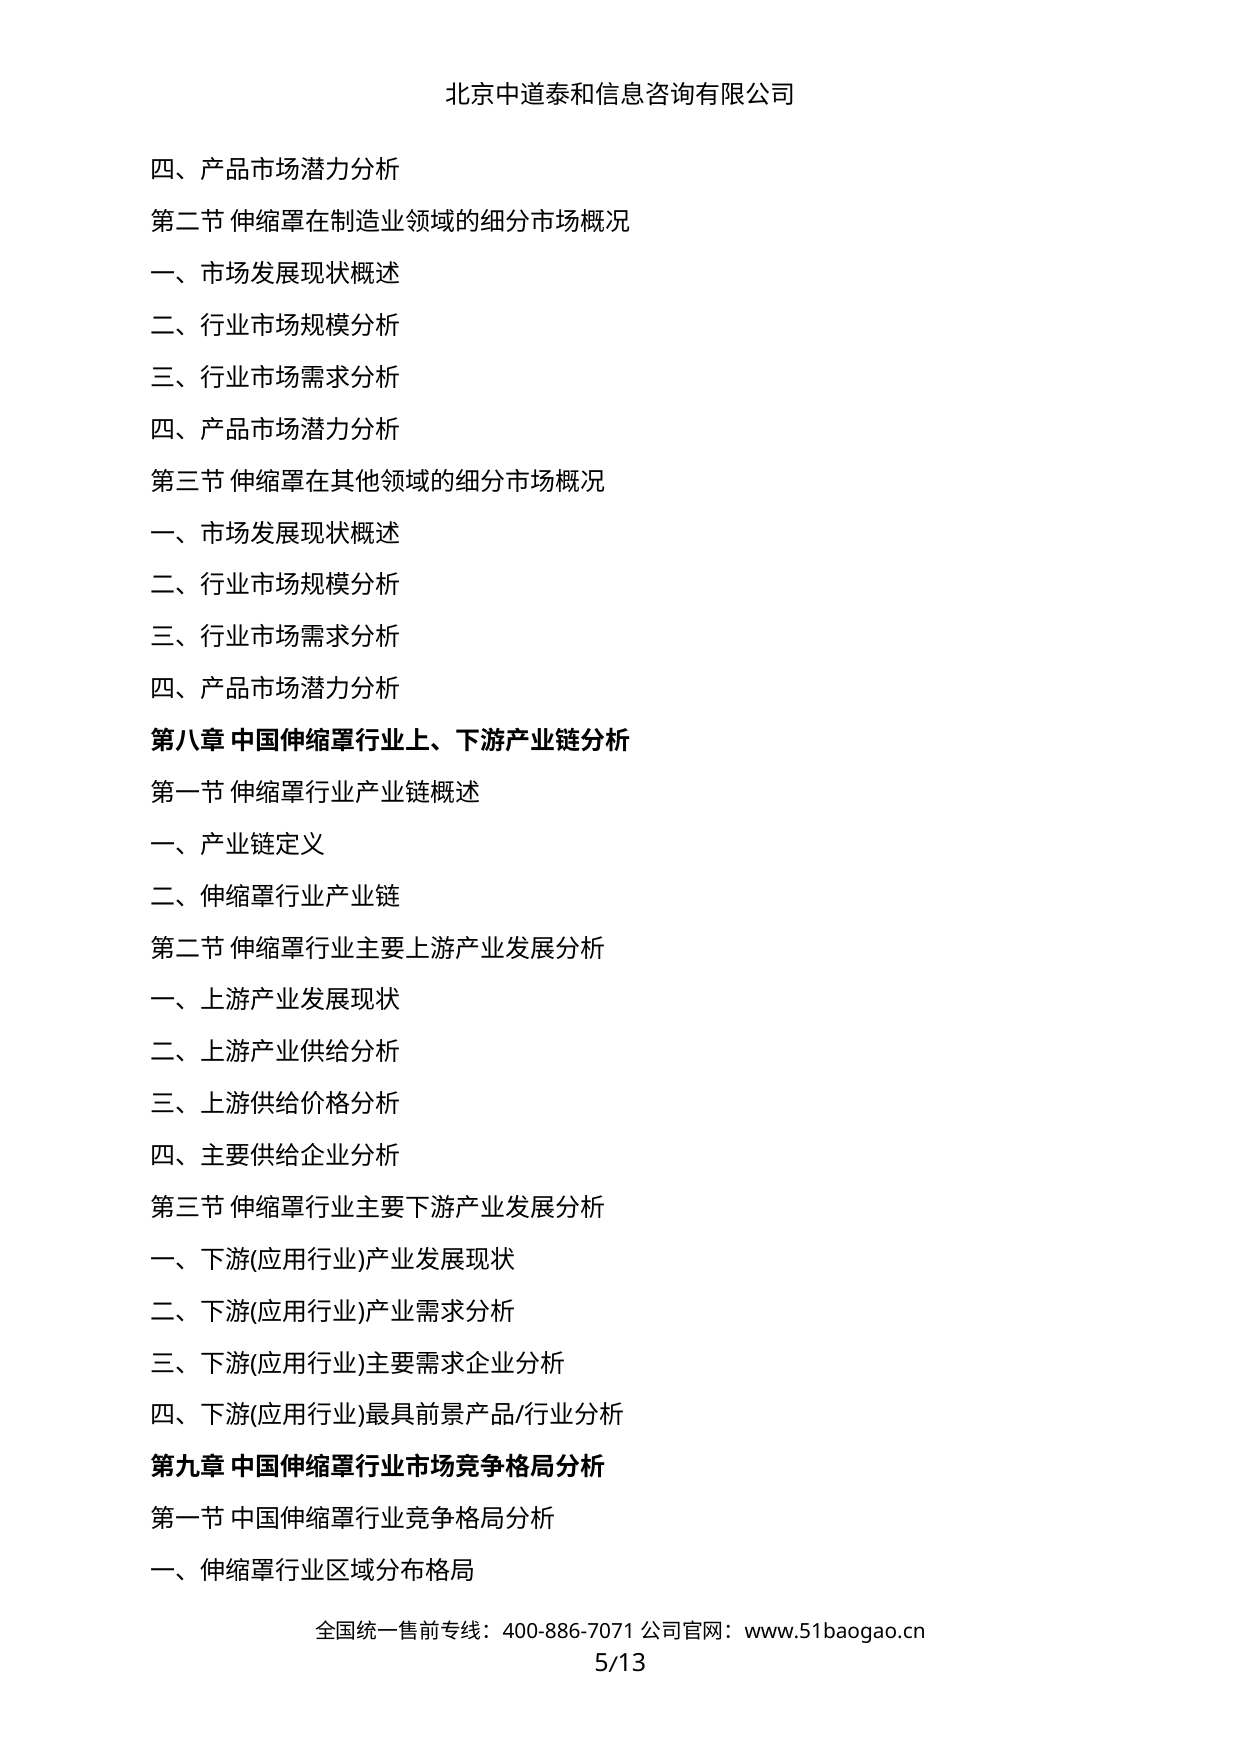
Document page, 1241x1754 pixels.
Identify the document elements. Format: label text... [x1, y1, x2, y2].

text 三、行业市场需求分析 [150, 357, 1090, 394]
text 第八章 中国伸缩罩行业上、下游产业链分析 [150, 721, 1090, 757]
text 第二节 伸缩罩行业主要上游产业发展分析 [150, 928, 1090, 964]
text 一、产业链定义 [150, 824, 1090, 861]
text 四、下游(应用行业)最具前景产品/行业分析 [150, 1395, 1090, 1431]
text 第一节 伸缩罩行业产业链概述 [150, 772, 1090, 809]
text 一、市场发展现状概述 [150, 254, 1090, 290]
text 四、产品市场潜力分析 [150, 409, 1090, 446]
text 二、行业市场规模分析 [150, 306, 1090, 342]
text 三、上游供给价格分析 [150, 1084, 1090, 1120]
text 二、下游(应用行业)产业需求分析 [150, 1291, 1090, 1327]
text 二、行业市场规模分析 [150, 565, 1090, 601]
text 第三节 伸缩罩在其他领域的细分市场概况 [150, 461, 1090, 497]
text 四、主要供给企业分析 [150, 1136, 1090, 1172]
text 四、产品市场潜力分析 [150, 150, 1090, 186]
text 第九章 中国伸缩罩行业市场竞争格局分析 [150, 1447, 1090, 1483]
text 第一节 中国伸缩罩行业竞争格局分析 [150, 1499, 1090, 1535]
text 第三节 伸缩罩行业主要下游产业发展分析 [150, 1187, 1090, 1224]
text 二、上游产业供给分析 [150, 1032, 1090, 1068]
text 二、伸缩罩行业产业链 [150, 876, 1090, 912]
text 一、上游产业发展现状 [150, 980, 1090, 1016]
text 三、行业市场需求分析 [150, 617, 1090, 653]
text 四、产品市场潜力分析 [150, 669, 1090, 705]
text 一、伸缩罩行业区域分布格局 [150, 1551, 1090, 1587]
text 第二节 伸缩罩在制造业领域的细分市场概况 [150, 202, 1090, 238]
text 三、下游(应用行业)主要需求企业分析 [150, 1343, 1090, 1379]
text 一、市场发展现状概述 [150, 513, 1090, 549]
text 一、下游(应用行业)产业发展现状 [150, 1239, 1090, 1276]
